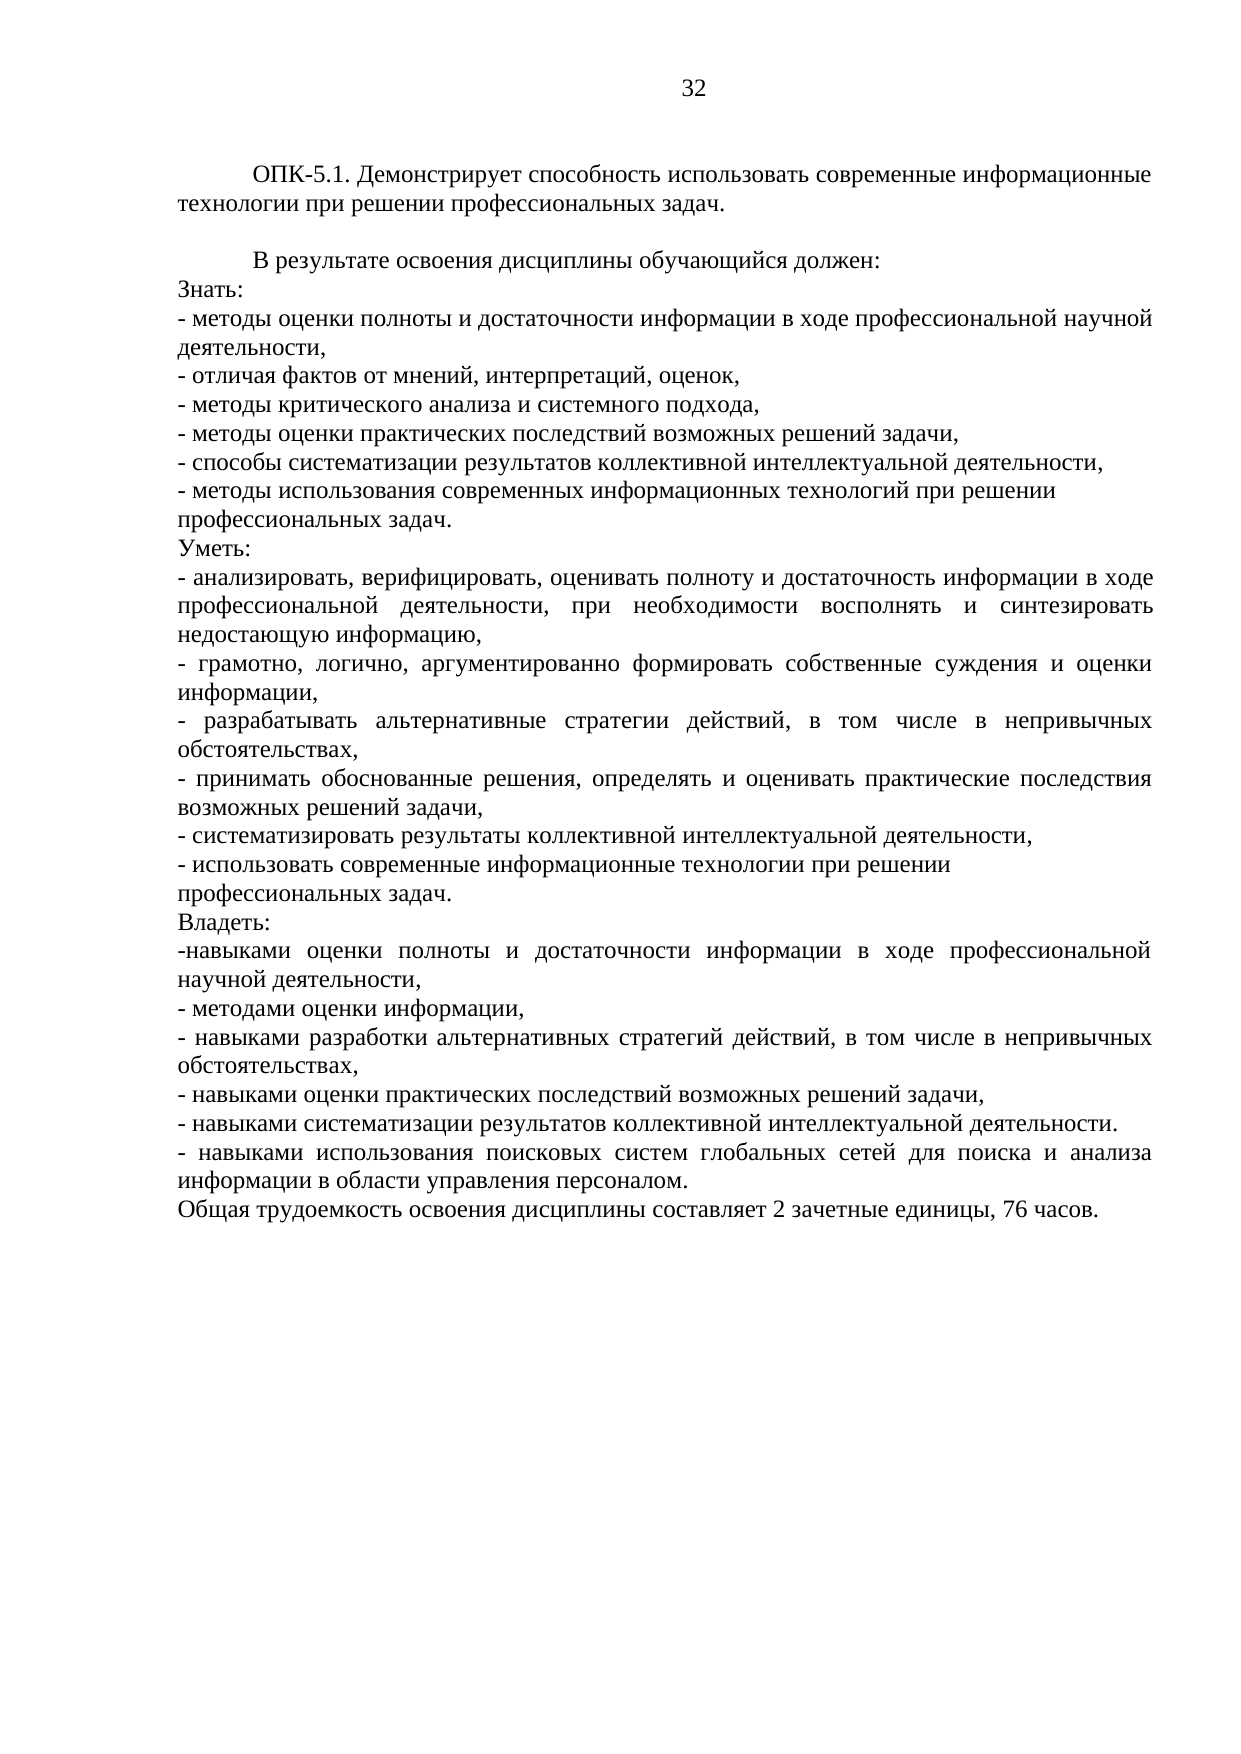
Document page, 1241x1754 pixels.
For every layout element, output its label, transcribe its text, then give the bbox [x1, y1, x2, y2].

text - грамотно, логично, аргументированно формировать собственные суждения и оценки информации, [177, 648, 1158, 705]
text В результате освоения дисциплины обучающийся должен: Знать: [177, 245, 886, 303]
text - методами оценки информации, [177, 993, 1154, 1022]
text Владеть: [177, 907, 1154, 935]
text - разрабатывать альтернативные стратегии действий, в том числе в непривычных обстоятельствах, [177, 705, 1158, 763]
text - отличая фактов от мнений, интерпретаций, оценок, [177, 360, 1154, 389]
text - навыками разработки альтернативных стратегий действий, в том числе в непривычных обстоятельствах, [177, 1022, 1157, 1079]
text -навыками оценки полноты и достаточности информации в ходе профессиональной научной деятельности, [177, 935, 1157, 993]
text - способы систематизации результатов коллективной интеллектуальной деятельности, - методы использования современных информационных технологий при решении профессиональных задач. [177, 447, 1109, 533]
text 32 [681, 73, 1154, 102]
text - навыками оценки практических последствий возможных решений задачи, [177, 1079, 1154, 1108]
text - методы критического анализа и системного подхода, [177, 389, 1154, 418]
text - навыками использования поисковых систем глобальных сетей для поиска и анализа информации в области управления персоналом. [177, 1137, 1157, 1194]
text Общая трудоемкость освоения дисциплины составляет 2 зачетные единицы, 76 часов. [177, 1194, 1154, 1223]
text ОПК-5.1. Демонстрирует способность использовать современные информационные технологии при решении профессиональных задач. [177, 159, 1157, 217]
text - принимать обоснованные решения, определять и оценивать практические последствия возможных решений задачи, [177, 763, 1157, 820]
text - методы оценки полноты и достаточности информации в ходе профессиональной научной деятельности, [177, 303, 1158, 360]
text - анализировать, верифицировать, оценивать полноту и достаточность информации в ходе профессиональной деятельности, при необходимости восполнять и синтезировать недостающую информацию, [177, 562, 1154, 648]
text - методы оценки практических последствий возможных решений задачи, [177, 418, 1154, 447]
text Уметь: [177, 533, 1154, 562]
text - систематизировать результаты коллективной интеллектуальной деятельности, - использовать современные информационные технологии при решении профессиональных задач. [177, 820, 1037, 907]
text - навыками систематизации результатов коллективной интеллектуальной деятельности. [177, 1108, 1154, 1137]
